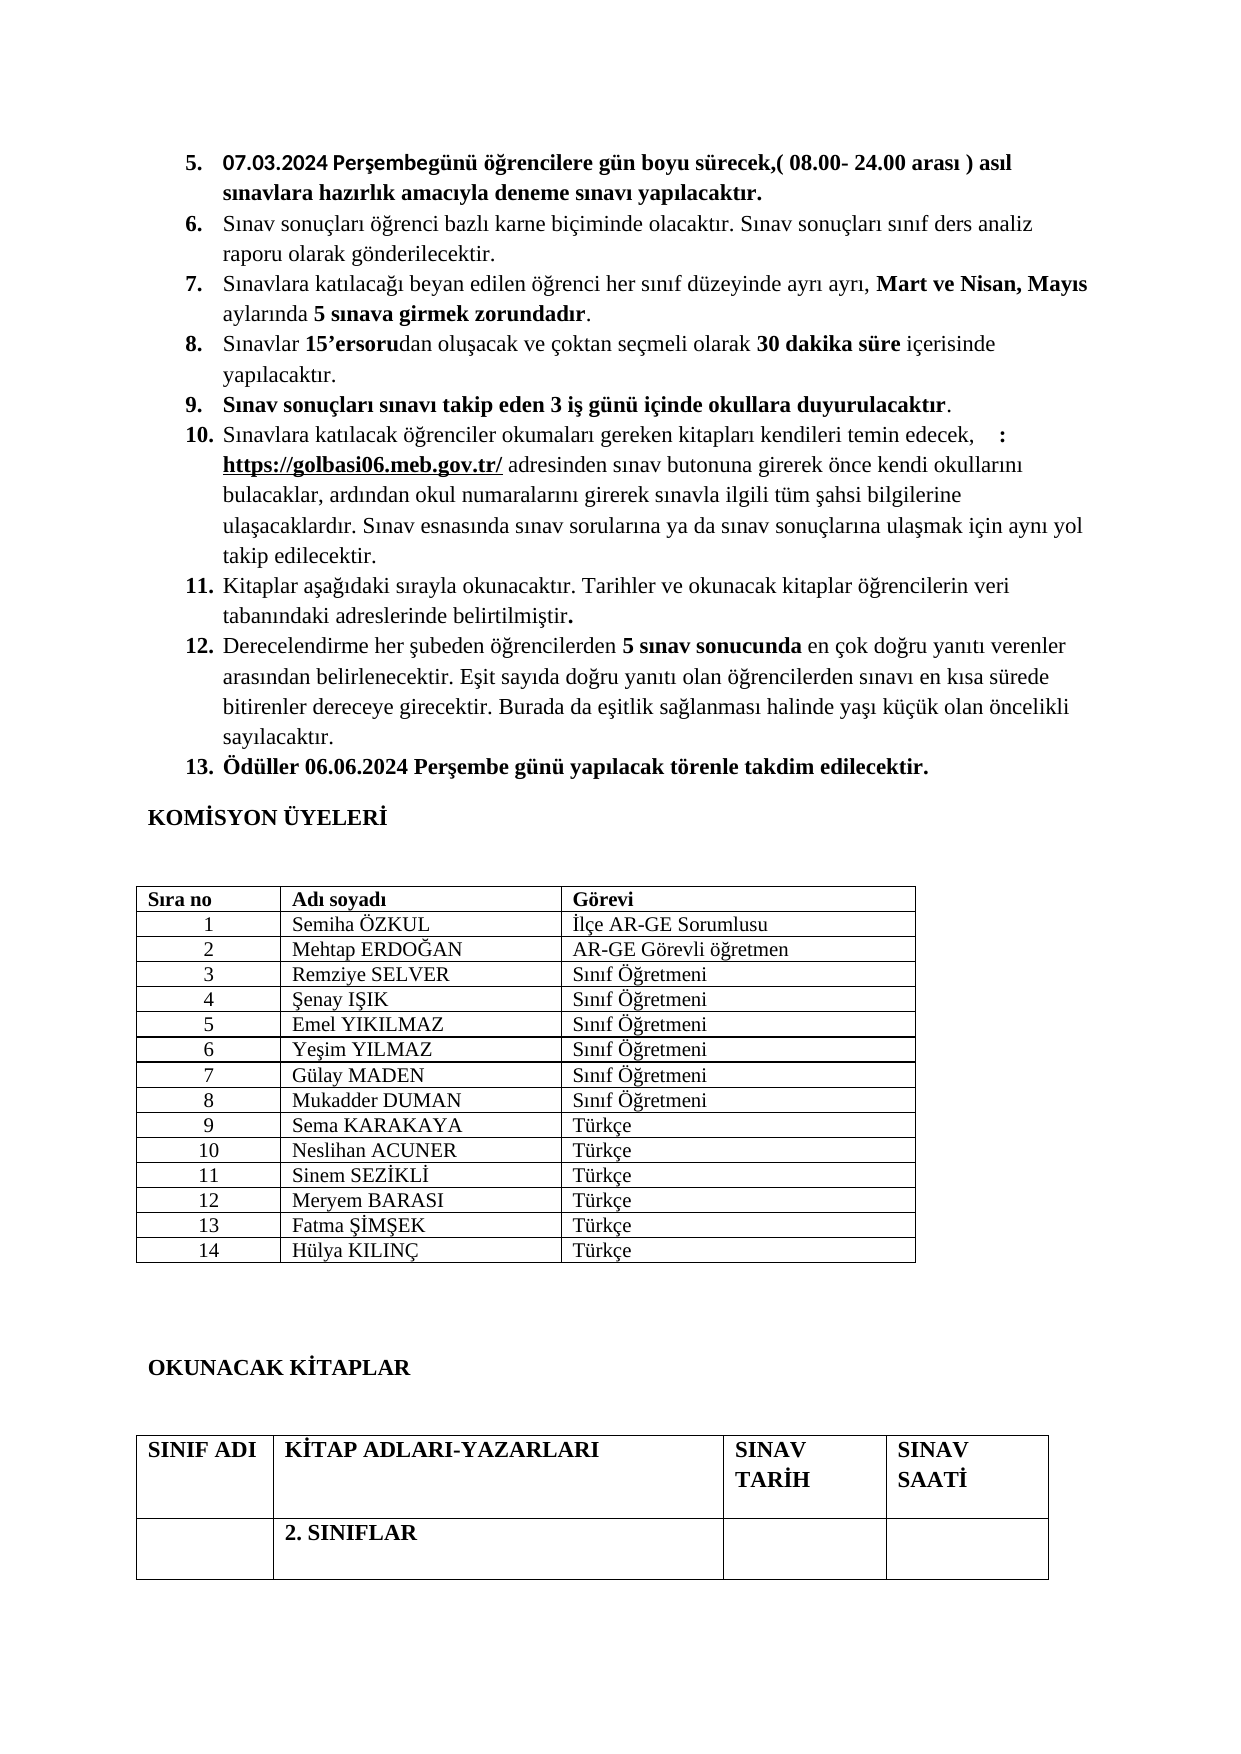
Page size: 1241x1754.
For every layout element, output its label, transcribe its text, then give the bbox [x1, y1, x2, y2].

table_cell Sınıf Öğretmeni [562, 987, 915, 1011]
table_cell Semiha ÖZKUL [281, 912, 561, 936]
table_cell Türkçe [562, 1113, 915, 1137]
table_cell Mukadder DUMAN [281, 1088, 561, 1112]
table_cell Sınıf Öğretmeni [562, 1038, 915, 1061]
table_header SINAV SAATİ [887, 1436, 1048, 1517]
table_cell Sınıf Öğretmeni [562, 1012, 915, 1036]
table_cell Mehtap ERDOĞAN [281, 937, 561, 961]
table_cell 10 [137, 1138, 280, 1162]
text OKUNACAK KİTAPLAR [148, 1354, 1093, 1380]
table_header Adı soyadı [281, 887, 561, 911]
table_header SINAV TARİH [724, 1436, 886, 1517]
table_cell [724, 1519, 886, 1579]
list 07.03.2024 Perşembegünü öğrencilere gün boyu sürecek,( 08.00- 24.00 arası ) asıl sınavlara hazırlık amacıyla deneme sınavı yapılacaktır. [185, 148, 1093, 206]
table_cell 4 [137, 987, 280, 1011]
list Sınavlara katılacak öğrenciler okumaları gereken kitapları kendileri temin edecek, : https://golbasi06.meb.gov.tr/ adresinden sınav butonuna girerek önce kendi okullarını bulacaklar, ardından okul numaralarını girerek sınavla ilgili tüm şahsi bilgilerine ulaşacaklardır. Sınav esnasında sınav sorularına ya da sınav sonuçlarına ulaşmak için aynı yol takip edilecektir. [185, 421, 1093, 568]
table_cell Hülya KILINÇ [281, 1238, 561, 1262]
table_cell 9 [137, 1113, 280, 1137]
table_cell 7 [137, 1063, 280, 1087]
table_header Sıra no [137, 887, 280, 911]
table_cell Türkçe [562, 1188, 915, 1212]
table_cell Türkçe [562, 1163, 915, 1187]
table_cell Sınıf Öğretmeni [562, 1088, 915, 1112]
list Ödüller 06.06.2024 Perşembe günü yapılacak törenle takdim edilecektir. [185, 753, 1093, 780]
table_cell Fatma ŞİMŞEK [281, 1213, 561, 1237]
table_cell Gülay MADEN [281, 1063, 561, 1087]
table_cell Remziye SELVER [281, 962, 561, 986]
table_cell [887, 1519, 1048, 1579]
table_cell Meryem BARASI [281, 1188, 561, 1212]
list Sınav sonuçları öğrenci bazlı karne biçiminde olacaktır. Sınav sonuçları sınıf ders analiz raporu olarak gönderilecektir. [185, 210, 1093, 266]
table_cell 14 [137, 1238, 280, 1262]
text KOMİSYON ÜYELERİ [148, 804, 1093, 831]
table_cell 8 [137, 1088, 280, 1112]
table_cell 3 [137, 962, 280, 986]
table_cell 1 [137, 912, 280, 936]
table_cell Sınıf Öğretmeni [562, 1063, 915, 1087]
table_cell Emel YIKILMAZ [281, 1012, 561, 1036]
table_cell Türkçe [562, 1213, 915, 1237]
table_cell AR-GE Görevli öğretmen [562, 937, 915, 961]
list Kitaplar aşağıdaki sırayla okunacaktır. Tarihler ve okunacak kitaplar öğrencilerin veri tabanındaki adreslerinde belirtilmiştir. [185, 572, 1093, 629]
table_cell Şenay IŞIK [281, 987, 561, 1011]
table_cell Yeşim YILMAZ [281, 1038, 561, 1061]
table_cell 6 [137, 1038, 280, 1061]
list Sınav sonuçları sınavı takip eden 3 iş günü içinde okullara duyurulacaktır. [185, 391, 1093, 417]
table_cell 13 [137, 1213, 280, 1237]
table_cell [137, 1519, 273, 1579]
list Sınavlara katılacağı beyan edilen öğrenci her sınıf düzeyinde ayrı ayrı, Mart ve Nisan, Mayıs aylarında 5 sınava girmek zorundadır. [185, 270, 1093, 327]
table_cell 2 [137, 937, 280, 961]
table_cell Türkçe [562, 1138, 915, 1162]
table_header KİTAP ADLARI-YAZARLARI [274, 1436, 723, 1517]
table_cell Türkçe [562, 1238, 915, 1262]
table_cell 12 [137, 1188, 280, 1212]
table_cell 2. SINIFLAR [274, 1519, 723, 1579]
table_cell Sınıf Öğretmeni [562, 962, 915, 986]
table_cell 11 [137, 1163, 280, 1187]
table_cell Neslihan ACUNER [281, 1138, 561, 1162]
table_header Görevi [562, 887, 915, 911]
table_cell Sema KARAKAYA [281, 1113, 561, 1137]
list Derecelendirme her şubeden öğrencilerden 5 sınav sonucunda en çok doğru yanıtı verenler arasından belirlenecektir. Eşit sayıda doğru yanıtı olan öğrencilerden sınavı en kısa sürede bitirenler dereceye girecektir. Burada da eşitlik sağlanması halinde yaşı küçük olan öncelikli sayılacaktır. [185, 633, 1093, 749]
table_cell 5 [137, 1012, 280, 1036]
table_header SINIF ADI [137, 1436, 273, 1517]
table_cell İlçe AR-GE Sorumlusu [562, 912, 915, 936]
list Sınavlar 15’ersorudan oluşacak ve çoktan seçmeli olarak 30 dakika süre içerisinde yapılacaktır. [185, 331, 1093, 387]
table_cell Sinem SEZİKLİ [281, 1163, 561, 1187]
